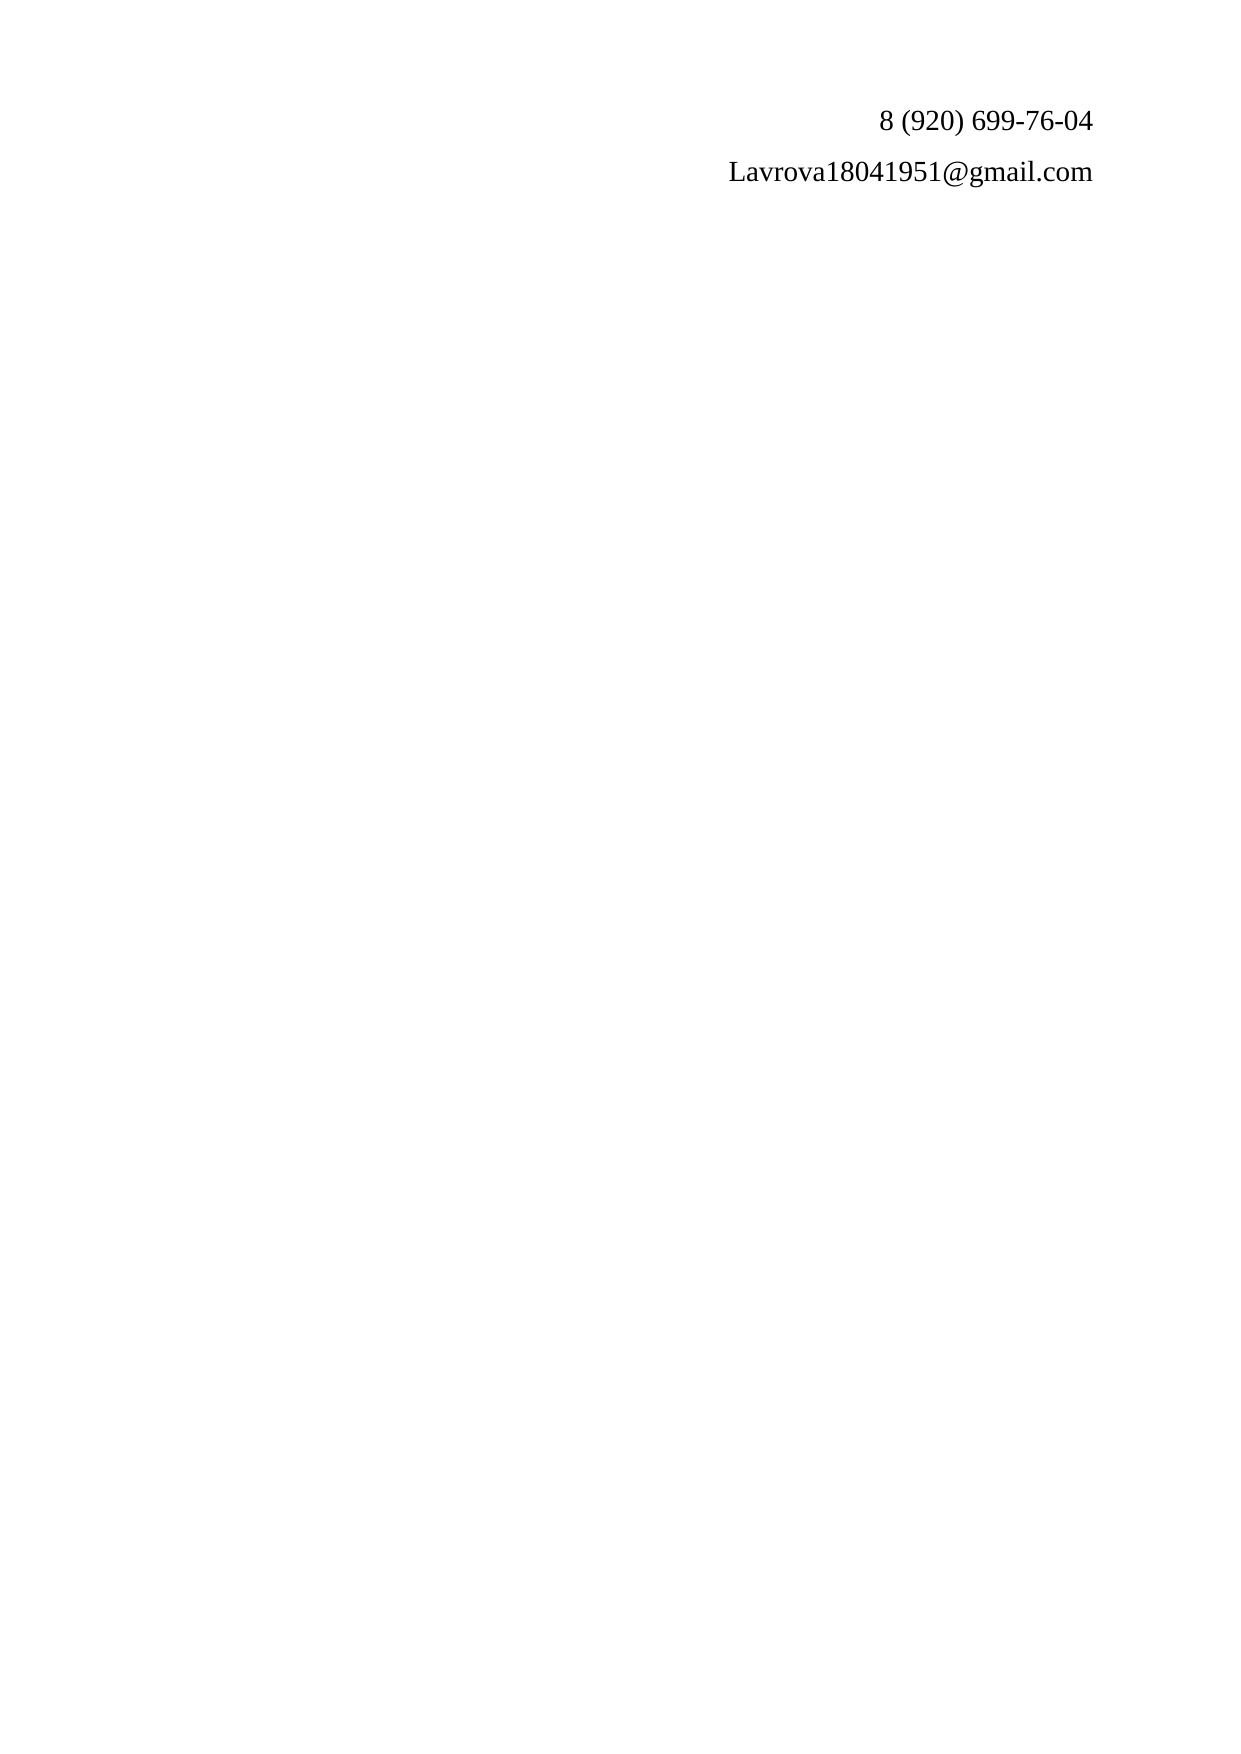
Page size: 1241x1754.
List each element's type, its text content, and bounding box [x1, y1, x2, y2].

text Lavrova18041951@gmail.com [148, 154, 1093, 187]
text 8 (920) 699-76-04 [148, 103, 1093, 137]
